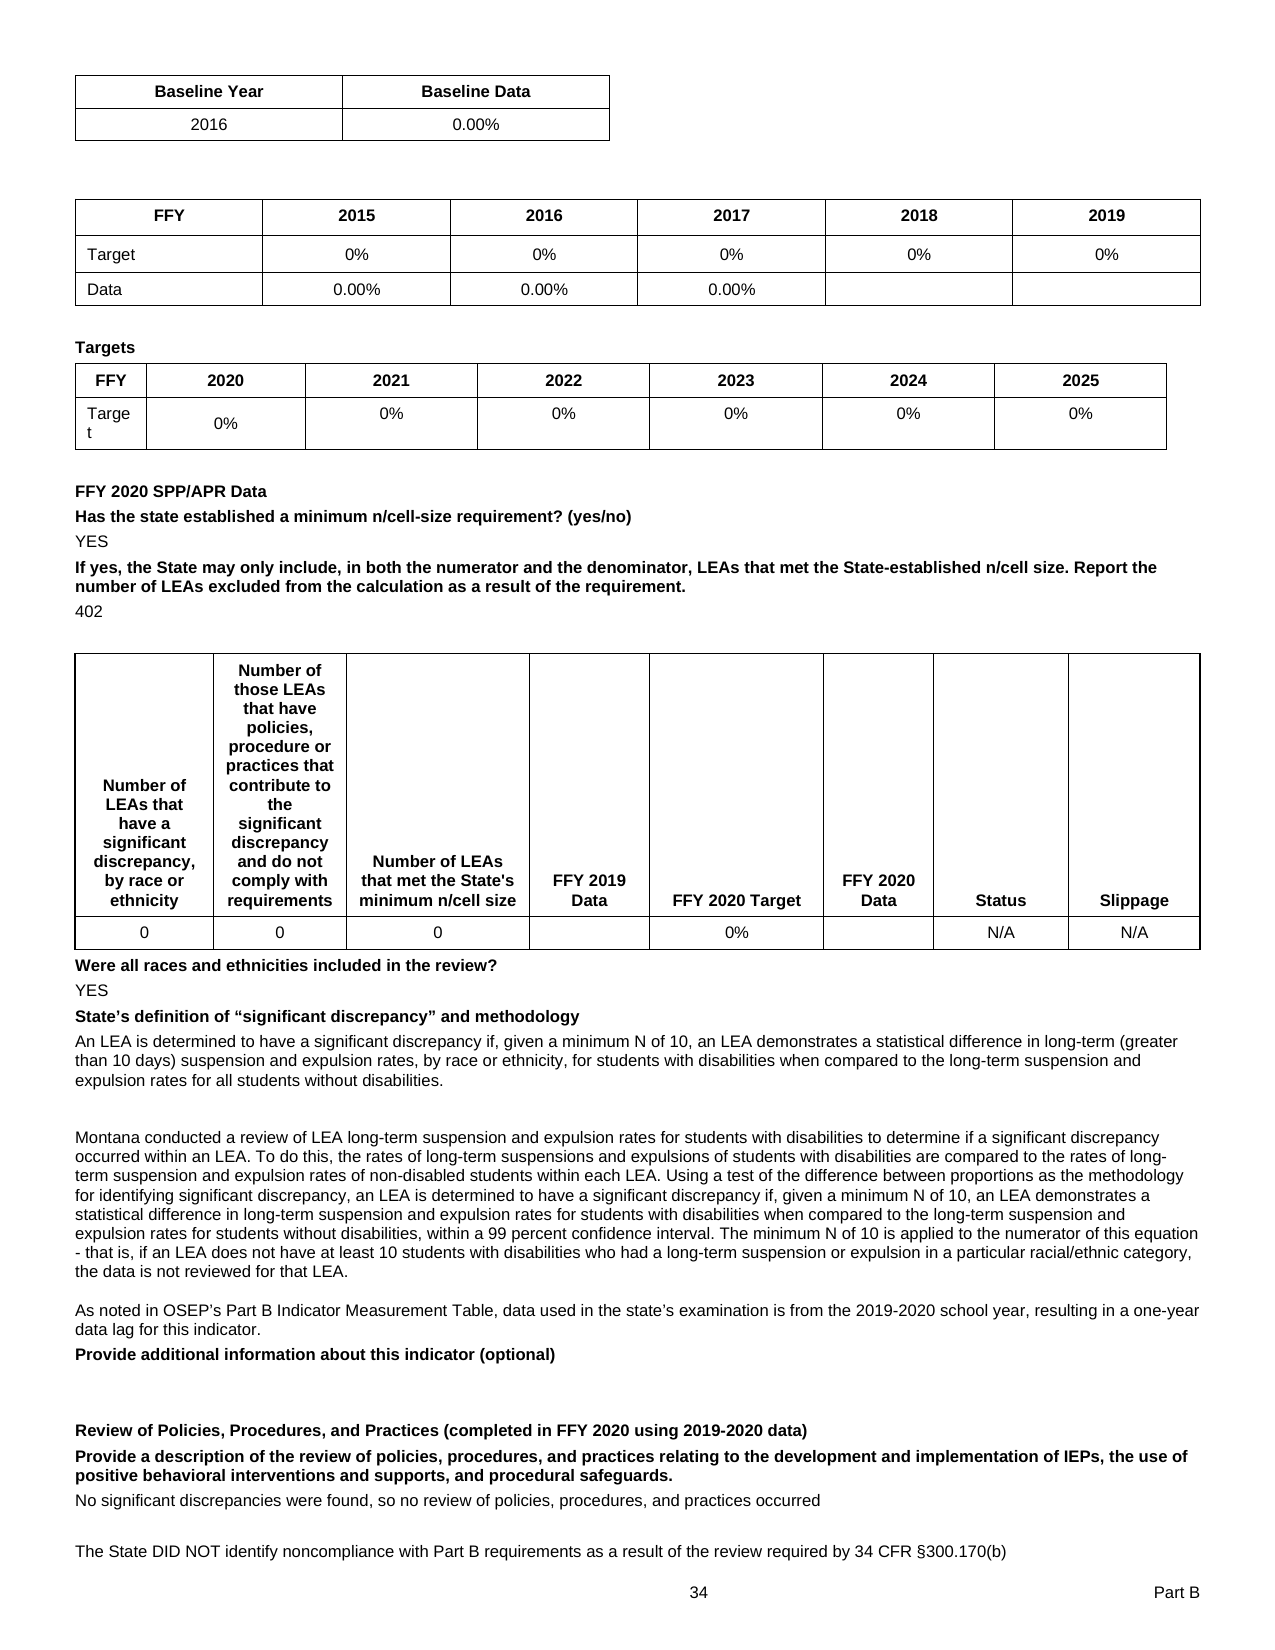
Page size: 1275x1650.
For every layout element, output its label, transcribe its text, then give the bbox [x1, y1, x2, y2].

text The State DID NOT identify noncompliance with Part B requirements as a result of the review required by 34 CFR §300.170(b) [75, 1542, 1200, 1561]
table_cell 0% [1013, 236, 1200, 272]
table_cell 0% [650, 398, 822, 449]
text Has the state established a minimum n/cell-size requirement? (yes/no) [75, 507, 1200, 526]
table_header 2016 [451, 200, 637, 235]
text If yes, the State may only include, in both the numerator and the denominator, LEAs that met the State-established n/cell size. Report the number of LEAs excluded from the calculation as a result of the requirement. [75, 558, 1200, 596]
table_cell [824, 917, 933, 948]
table_cell [530, 917, 649, 948]
text Provide a description of the review of policies, procedures, and practices relating to the development and implementation of IEPs, the use of positive behavioral interventions and supports, and procedural safeguards. [75, 1447, 1200, 1485]
table_cell 0.00% [263, 273, 450, 305]
table_header Slippage [1069, 654, 1199, 916]
table_cell 0 [214, 917, 346, 948]
table_header 2017 [638, 200, 825, 235]
table_header Number of those LEAs that have policies, procedure or practices that contribute to the significant discrepancy and do not comply with requirements [214, 654, 346, 916]
table_header Status [934, 654, 1068, 916]
text FFY 2020 SPP/APR Data [75, 481, 1200, 501]
table_header Baseline Data [343, 76, 609, 108]
text An LEA is determined to have a significant discrepancy if, given a minimum N of 10, an LEA demonstrates a statistical difference in long-term (greater than 10 days) suspension and expulsion rates, by race or ethnicity, for students with disabilities when compared to the long-term suspension and expulsion rates for all students without disabilities. Montana conducted a review of LEA long-term suspension and expulsion rates for students with disabilities to determine if a significant discrepancy occurred within an LEA. To do this, the rates of long-term suspensions and expulsions of students with disabilities are compared to the rates of long-term suspension and expulsion rates of non-disabled students within each LEA. Using a test of the difference between proportions as the methodology for identifying significant discrepancy, an LEA is determined to have a significant discrepancy if, given a minimum N of 10, an LEA demonstrates a statistical difference in long-term suspension and expulsion rates for students with disabilities when compared to the long-term suspension and expulsion rates for students without disabilities, within a 99 percent confidence interval. The minimum N of 10 is applied to the numerator of this equation - that is, if an LEA does not have at least 10 students with disabilities who had a long-term suspension or expulsion in a particular racial/ethnic category, the data is not reviewed for that LEA. As noted in OSEP’s Part B Indicator Measurement Table, data used in the state’s examination is from the 2019-2020 school year, resulting in a one-year data lag for this indicator. [75, 1032, 1200, 1339]
table_cell 0% [147, 398, 305, 449]
table_cell N/A [1069, 917, 1199, 948]
table_cell 0% [451, 236, 637, 272]
table_header FFY 2020 Target [650, 654, 823, 916]
table_header 2019 [1013, 200, 1200, 235]
text 402 [75, 602, 1200, 621]
text YES [75, 981, 1200, 1000]
text Review of Policies, Procedures, and Practices (completed in FFY 2020 using 2019-2020 data) [75, 1421, 1200, 1440]
table_cell 0% [995, 398, 1166, 449]
table_cell 0% [306, 398, 477, 449]
table_header 2018 [826, 200, 1012, 235]
text Targets [75, 338, 1200, 357]
table_cell 0 [347, 917, 529, 948]
table_header 2022 [478, 364, 649, 397]
table_cell 0% [650, 917, 823, 948]
table_header FFY 2020 Data [824, 654, 933, 916]
table_header Number of LEAs that met the State's minimum n/cell size [347, 654, 529, 916]
text No significant discrepancies were found, so no review of policies, procedures, and practices occurred [75, 1491, 1200, 1510]
table_header 2023 [650, 364, 822, 397]
table_cell 0% [638, 236, 825, 272]
table_header 2024 [823, 364, 994, 397]
table_header 2021 [306, 364, 477, 397]
table_cell Data [76, 273, 262, 305]
table_cell [826, 273, 1012, 305]
table_cell 0.00% [451, 273, 637, 305]
table_header Baseline Year [76, 76, 342, 108]
table_cell Target [76, 398, 146, 449]
table_cell 0.00% [638, 273, 825, 305]
table_header Number of LEAs that have a significant discrepancy, by race or ethnicity [76, 654, 213, 916]
table_header 2020 [147, 364, 305, 397]
text YES [75, 532, 1200, 551]
table_cell Target [76, 236, 262, 272]
table_header 2015 [263, 200, 450, 235]
text Provide additional information about this indicator (optional) [75, 1345, 1200, 1364]
text Were all races and ethnicities included in the review? [75, 956, 1200, 975]
table_header FFY [76, 200, 262, 235]
table_cell 0% [478, 398, 649, 449]
text State’s definition of “significant discrepancy” and methodology [75, 1007, 1200, 1026]
table_cell 0.00% [343, 109, 609, 140]
table_header FFY 2019 Data [530, 654, 649, 916]
table_cell 0% [263, 236, 450, 272]
table_header FFY [76, 364, 146, 397]
table_cell 0% [826, 236, 1012, 272]
table_cell [1013, 273, 1200, 305]
table_header 2025 [995, 364, 1166, 397]
table_cell 2016 [76, 109, 342, 140]
table_cell 0 [76, 917, 213, 948]
table_cell 0% [823, 398, 994, 449]
table_cell N/A [934, 917, 1068, 948]
